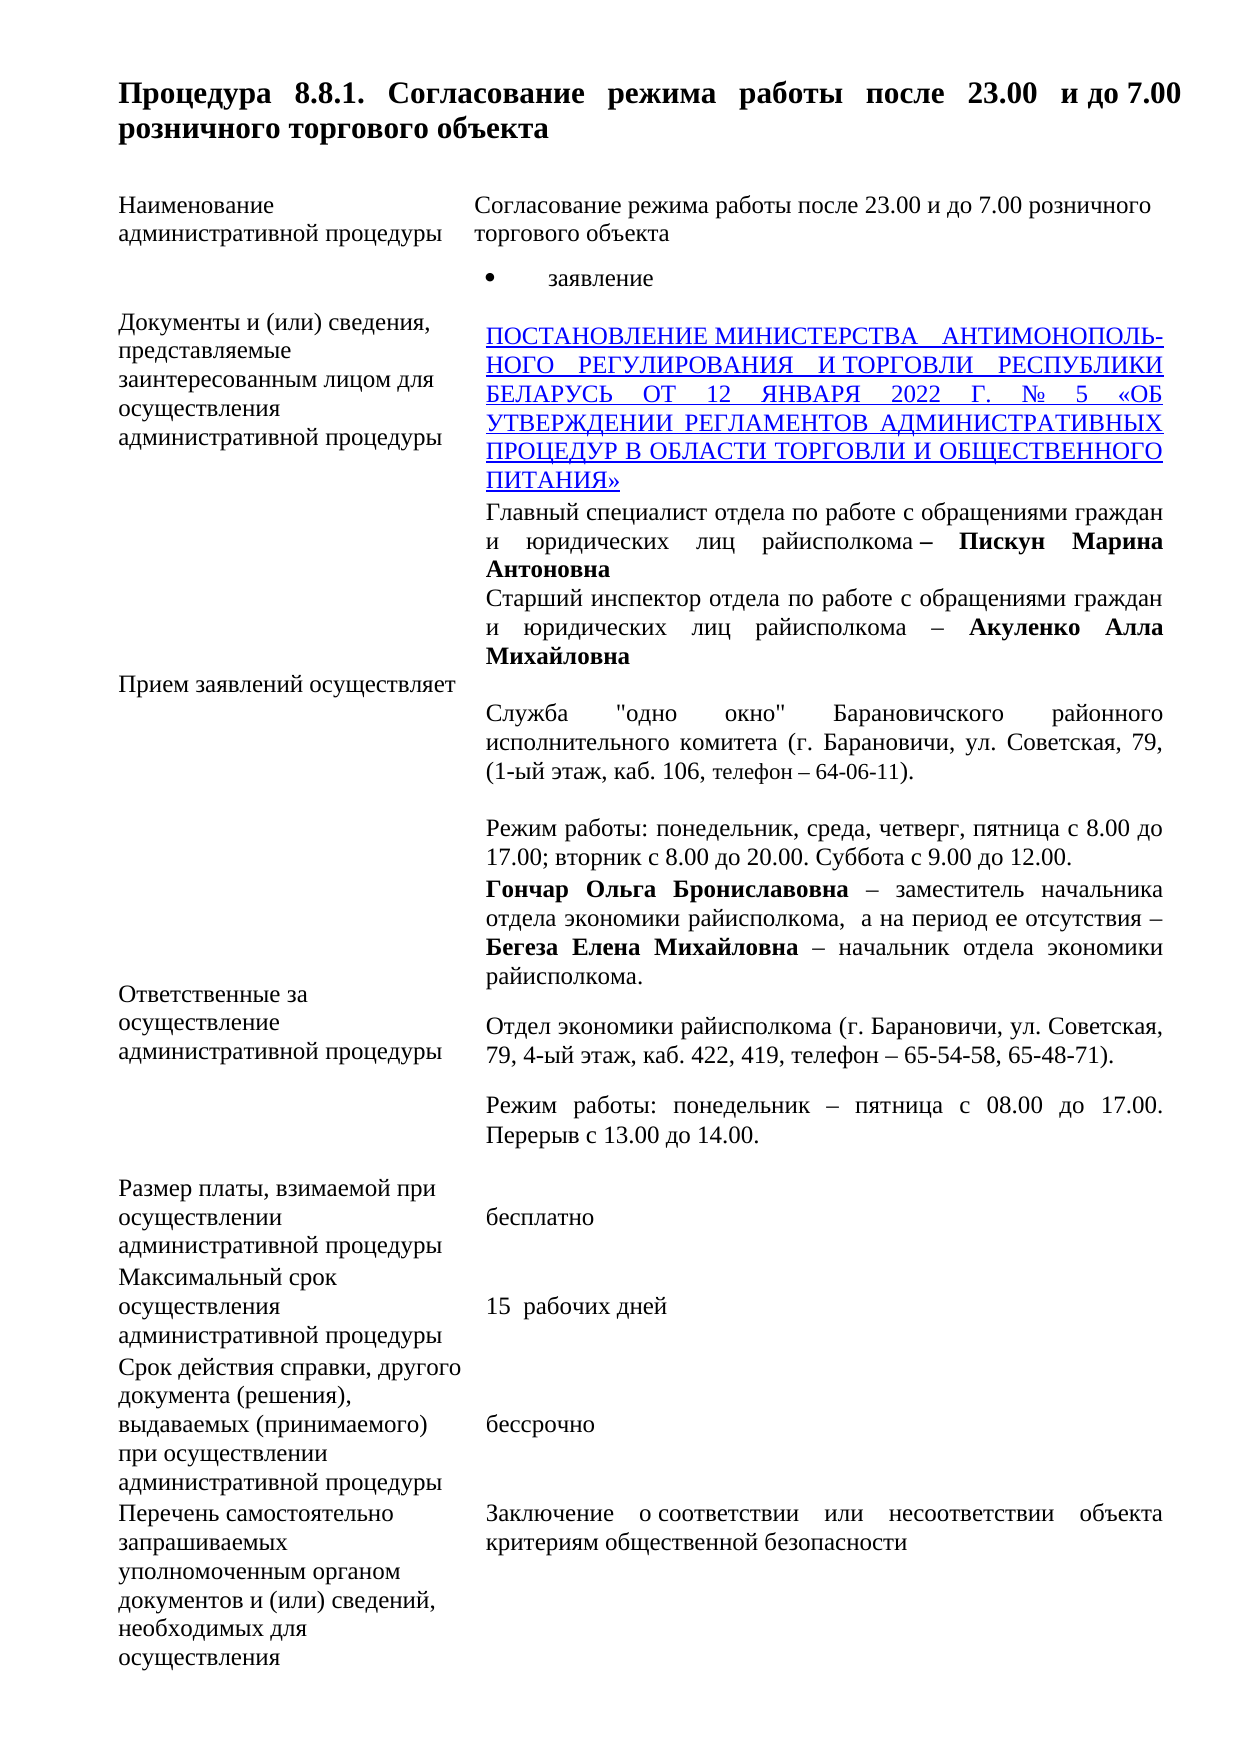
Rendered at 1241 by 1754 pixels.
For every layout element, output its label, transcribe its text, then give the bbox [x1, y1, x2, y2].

table_cell Ответственные за осуществление административной процедуры [117, 873, 472, 1171]
table_cell Максимальный срок осуществления административной процедуры [117, 1261, 472, 1350]
table_header Согласование режима работы после 23.00 и до 7.00 розничного торгового объекта [473, 175, 1180, 262]
table_cell бесплатно [473, 1171, 1180, 1261]
text Процедура 8.8.1. Согласование режима работы после 23.00 и до 7.00 розничного торгового объекта [118, 74, 1181, 146]
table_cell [117, 1497, 472, 1673]
table_cell Срок действия справки, другого документа (решения), выдаваемых (принимаемого) при осуществлении административной процедуры [117, 1350, 472, 1497]
table_cell заявление ПОСТАНОВЛЕНИЕ МИНИСТЕРСТВА АНТИМОНОПОЛЬ-НОГО РЕГУЛИРОВАНИЯ И ТОРГОВЛИ РЕСПУБЛИКИ БЕЛАРУСЬ ОТ 12 ЯНВАРЯ 2022 Г. № 5 «ОБ УТВЕРЖДЕНИИ РЕГЛАМЕНТОВ АДМИНИСТРАТИВНЫХ ПРОЦЕДУР В ОБЛАСТИ ТОРГОВЛИ И ОБЩЕСТВЕННОГО ПИТАНИЯ» [473, 262, 1180, 496]
table_cell Размер платы, взимаемой при осуществлении административной процедуры [117, 1171, 472, 1261]
table_header Наименование административной процедуры [117, 175, 472, 262]
table_cell Документы и (или) сведения, представляемые заинтересованным лицом для осуществления административной процедуры [117, 262, 472, 496]
table_cell Главный специалист отдела по работе с обращениями граждан и юридических лиц райисполкома – Пискун Марина Антоновна Старший инспектор отдела по работе с обращениями граждан и юридических лиц райисполкома – Акуленко Алла Михайловна Служба "одно окно" Барановичского районного исполнительного комитета (г. Барановичи, ул. Советская, 79, (1-ый этаж, каб. 106, телефон – 64-06-11). Режим работы: понедельник, среда, четверг, пятница с 8.00 до 17.00; вторник с 8.00 до 20.00. Суббота с 9.00 до 12.00. [473, 496, 1180, 872]
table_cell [473, 1497, 1180, 1673]
table_cell Прием заявлений осуществляет [117, 496, 472, 872]
table_cell 15 рабочих дней [473, 1261, 1180, 1350]
table_cell бессрочно [473, 1350, 1180, 1497]
table_cell Гончар Ольга Брониславовна – заместитель начальника отдела экономики райисполкома, а на период ее отсутствия – Бегеза Елена Михайловна – начальник отдела экономики райисполкома. Отдел экономики райисполкома (г. Барановичи, ул. Советская, 79, 4-ый этаж, каб. 422, 419, телефон – 65-54-58, 65-48-71). Режим работы: понедельник – пятница с 08.00 до 17.00. Перерыв с 13.00 до 14.00. [473, 873, 1180, 1171]
